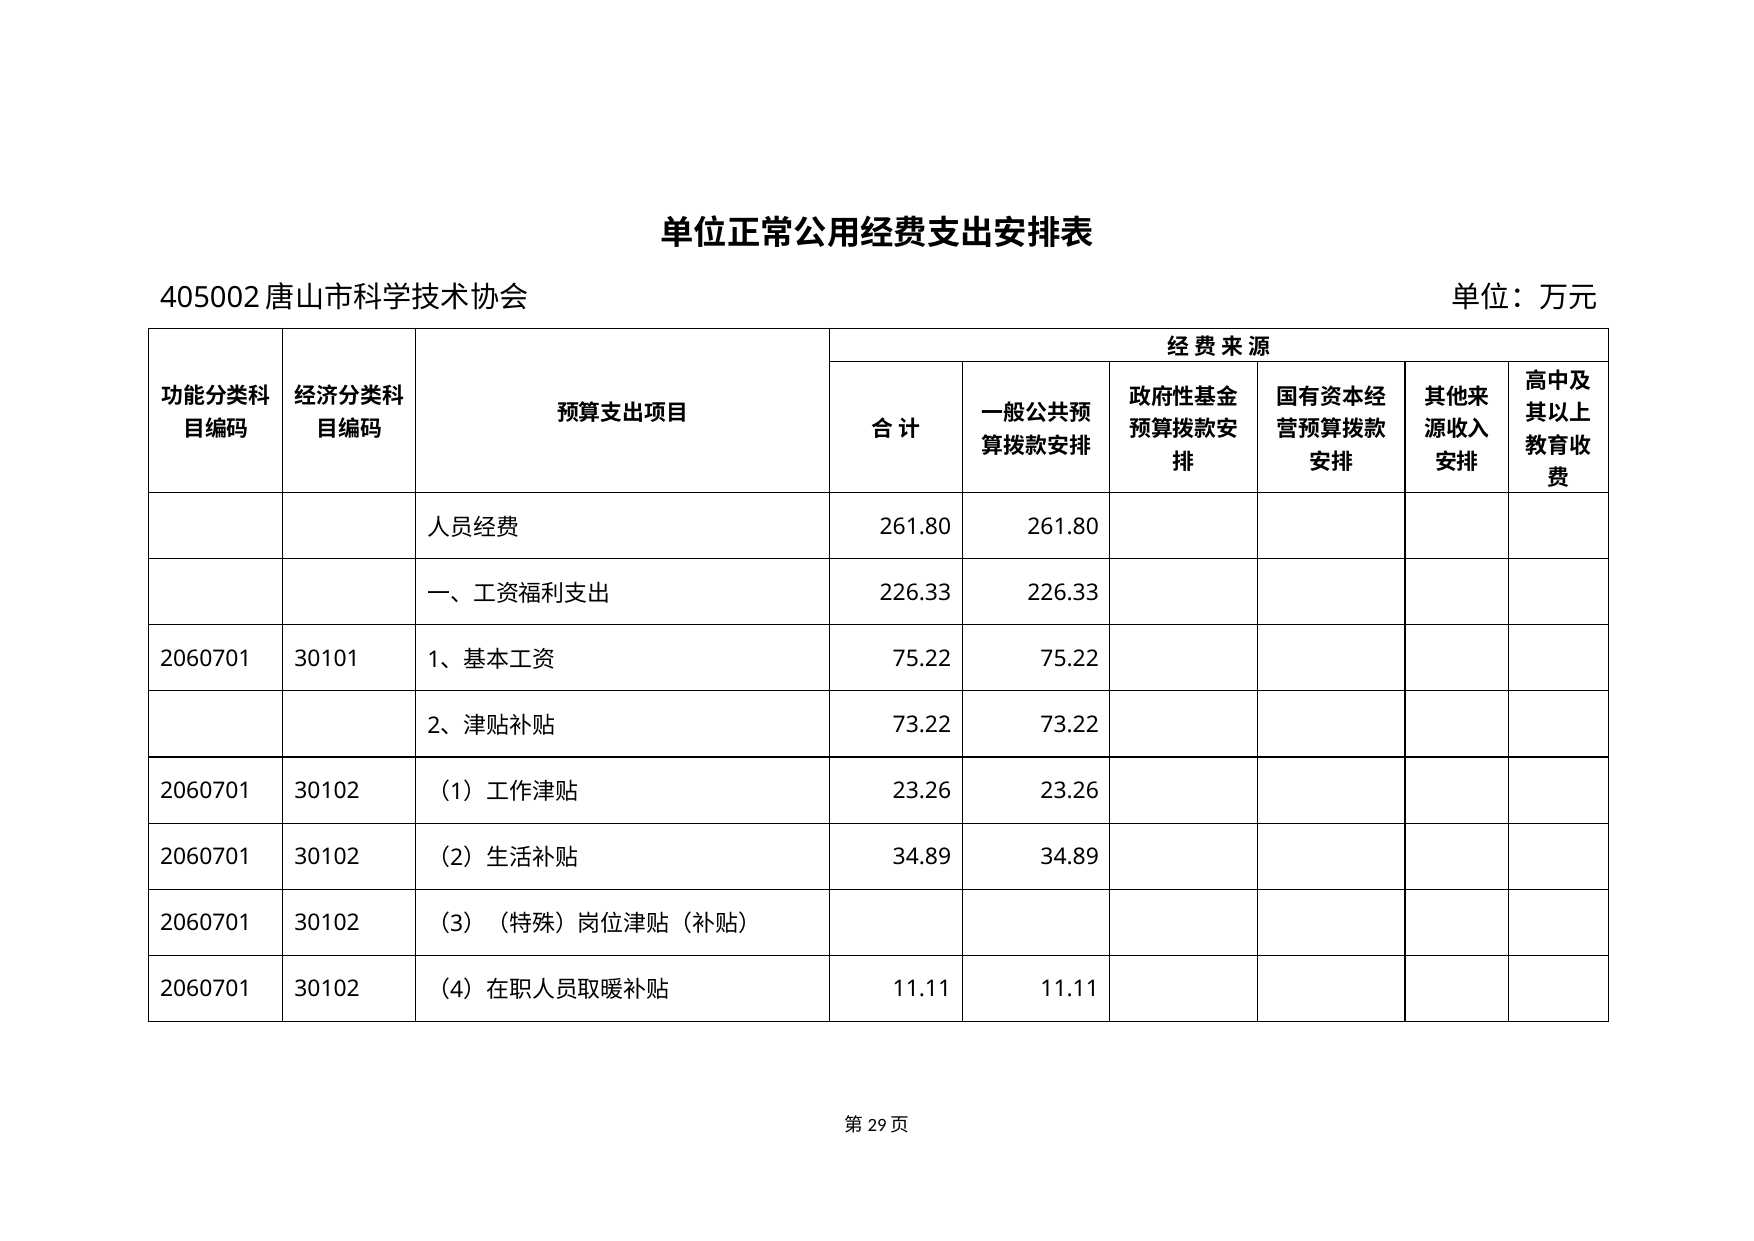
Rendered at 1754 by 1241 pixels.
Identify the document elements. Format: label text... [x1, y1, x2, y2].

table_cell 23.26 [963, 758, 1109, 822]
table_cell 政府性基金预算拨款安排 [1110, 362, 1257, 492]
table_cell 经 费 来 源 [830, 329, 1608, 361]
table_cell 30102 [283, 758, 415, 822]
table_cell 75.22 [963, 625, 1109, 690]
table_cell 30102 [283, 890, 415, 954]
table_cell [1509, 493, 1608, 558]
table_cell [1509, 890, 1608, 954]
table_cell [1406, 956, 1508, 1021]
table_cell [1258, 956, 1404, 1021]
table_header 单位：万元 [1284, 263, 1608, 328]
table_cell [149, 559, 282, 624]
table_cell [1406, 890, 1508, 954]
table_cell [149, 493, 282, 558]
table_cell 经济分类科目编码 [283, 329, 415, 492]
table_cell [1509, 956, 1608, 1021]
text 单位正常公用经费支出安排表 [150, 198, 1604, 263]
table_cell 1、基本工资 [416, 625, 829, 690]
table_cell [1406, 559, 1508, 624]
table_cell [149, 691, 282, 756]
table_cell [1110, 625, 1257, 690]
table_cell 30101 [283, 625, 415, 690]
table_cell 11.11 [963, 956, 1109, 1021]
table_cell 功能分类科目编码 [149, 329, 282, 492]
table_cell 2060701 [149, 890, 282, 954]
table_cell 226.33 [963, 559, 1109, 624]
table_cell [1406, 824, 1508, 888]
table_cell 高中及其以上教育收费 [1509, 362, 1608, 492]
table_cell 73.22 [963, 691, 1109, 756]
table_cell [1110, 824, 1257, 888]
table_cell 一、工资福利支出 [416, 559, 829, 624]
table_cell [1509, 758, 1608, 822]
table_cell [1258, 824, 1404, 888]
table_cell 23.26 [830, 758, 962, 822]
table_cell 226.33 [830, 559, 962, 624]
table_cell （4）在职人员取暖补贴 [416, 956, 829, 1021]
table_cell [1509, 559, 1608, 624]
table_cell [1110, 559, 1257, 624]
table_cell [1258, 493, 1404, 558]
table_cell （3）（特殊）岗位津贴（补贴） [416, 890, 829, 954]
table_cell [1509, 625, 1608, 690]
table_cell [283, 691, 415, 756]
table_cell [1509, 691, 1608, 756]
table_cell （1）工作津贴 [416, 758, 829, 822]
table_cell [1406, 691, 1508, 756]
table_cell [283, 559, 415, 624]
table_cell [1110, 758, 1257, 822]
table_cell [1258, 758, 1404, 822]
table_cell 34.89 [830, 824, 962, 888]
table_cell 预算支出项目 [416, 329, 829, 492]
table_cell 人员经费 [416, 493, 829, 558]
table_cell 261.80 [830, 493, 962, 558]
table_cell 75.22 [830, 625, 962, 690]
table_cell 2060701 [149, 824, 282, 888]
table_cell [963, 890, 1109, 954]
table_cell [283, 493, 415, 558]
table_cell [1110, 890, 1257, 954]
table_cell [830, 890, 962, 954]
table_cell [1509, 824, 1608, 888]
table_cell 30102 [283, 956, 415, 1021]
table_cell （2）生活补贴 [416, 824, 829, 888]
table_cell [1110, 493, 1257, 558]
table_cell 11.11 [830, 956, 962, 1021]
table_cell 2060701 [149, 758, 282, 822]
table_cell 2、津贴补贴 [416, 691, 829, 756]
table_cell [1406, 625, 1508, 690]
table_cell [1406, 758, 1508, 822]
table_cell 2060701 [149, 625, 282, 690]
table_cell [1258, 625, 1404, 690]
table_cell [1406, 493, 1508, 558]
table_cell 261.80 [963, 493, 1109, 558]
table_cell [1258, 559, 1404, 624]
table_cell 合 计 [830, 362, 962, 492]
table_cell 2060701 [149, 956, 282, 1021]
table_cell [1258, 890, 1404, 954]
table_cell [1258, 691, 1404, 756]
table_cell 73.22 [830, 691, 962, 756]
table_header 405002唐山市科学技术协会 [149, 263, 1284, 328]
table_cell 30102 [283, 824, 415, 888]
table_cell [1110, 956, 1257, 1021]
table_cell 其他来源收入安排 [1406, 362, 1508, 492]
table_cell 国有资本经营预算拨款安排 [1258, 362, 1404, 492]
table_cell [1110, 691, 1257, 756]
table_cell 一般公共预算拨款安排 [963, 362, 1109, 492]
table_cell 34.89 [963, 824, 1109, 888]
